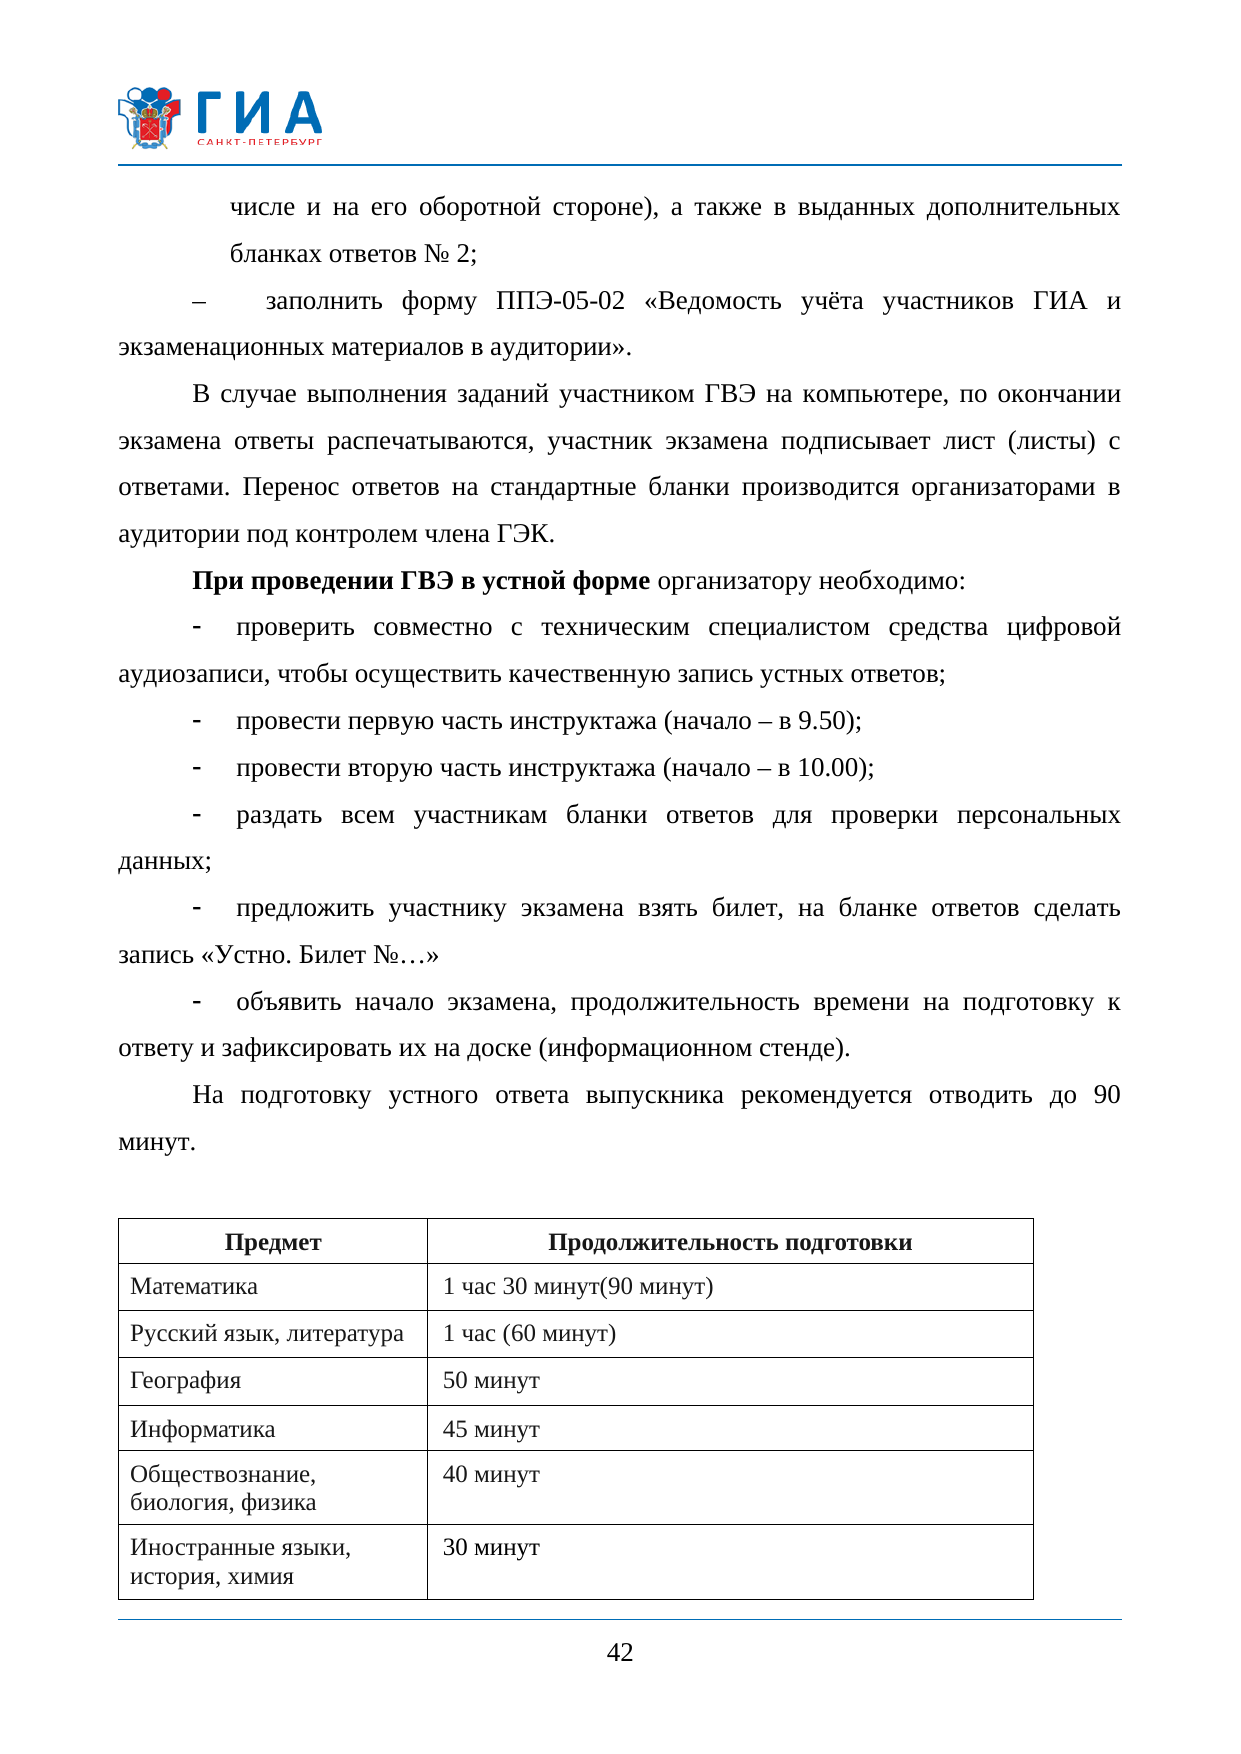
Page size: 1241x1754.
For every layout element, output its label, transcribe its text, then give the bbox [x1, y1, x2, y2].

list провести первую часть инструктажа (начало – в 9.50); [118, 704, 1122, 735]
table_cell 45 минут [428, 1406, 1033, 1450]
table_cell 30 минут [428, 1525, 1033, 1599]
table_cell 1 час (60 минут) [428, 1311, 1033, 1357]
table_header Предмет [119, 1219, 427, 1263]
table_header Продолжительность подготовки [428, 1219, 1033, 1263]
table_cell 50 минут [428, 1358, 1033, 1405]
table_cell 1 час 30 минут(90 минут) [428, 1264, 1033, 1310]
table_cell Обществознание, биология, физика [119, 1451, 427, 1524]
table_cell Русский язык, литература [119, 1311, 427, 1357]
table_cell Математика [119, 1264, 427, 1310]
list объявить начало экзамена, продолжительность времени на подготовку к ответу и зафиксировать их на доске (информационном стенде). [118, 984, 1122, 1062]
list провести вторую часть инструктажа (начало – в 10.00); [118, 751, 1122, 782]
list проверить совместно с техническим специалистом средства цифровой аудиозаписи, чтобы осуществить качественную запись устных ответов; [118, 611, 1122, 688]
table_cell 40 минут [428, 1451, 1033, 1524]
text В случае выполнения заданий участником ГВЭ на компьютере, по окончании экзамена ответы распечатываются, участник экзамена подписывает лист (листы) с ответами. Перенос ответов на стандартные бланки производится организаторами в аудитории под контролем члена ГЭК. [118, 377, 1122, 548]
picture [118, 73, 322, 163]
text При проведении ГВЭ в устной форме организатору необходимо: [192, 564, 1122, 595]
list предложить участнику экзамена взять билет, на бланке ответов сделать запись «Устно. Билет №…» [118, 891, 1122, 969]
list заполнить форму ППЭ-05-02 «Ведомость учёта участников ГИА и экзаменационных материалов в аудитории». [118, 284, 1122, 362]
table_cell Информатика [119, 1406, 427, 1450]
text На подготовку устного ответа выпускника рекомендуется отводить до 90 минут. [118, 1078, 1122, 1156]
table_cell География [119, 1358, 427, 1405]
list раздать всем участникам бланки ответов для проверки персональных данных; [118, 798, 1122, 876]
table_cell Иностранные языки, история, химия [119, 1525, 427, 1599]
